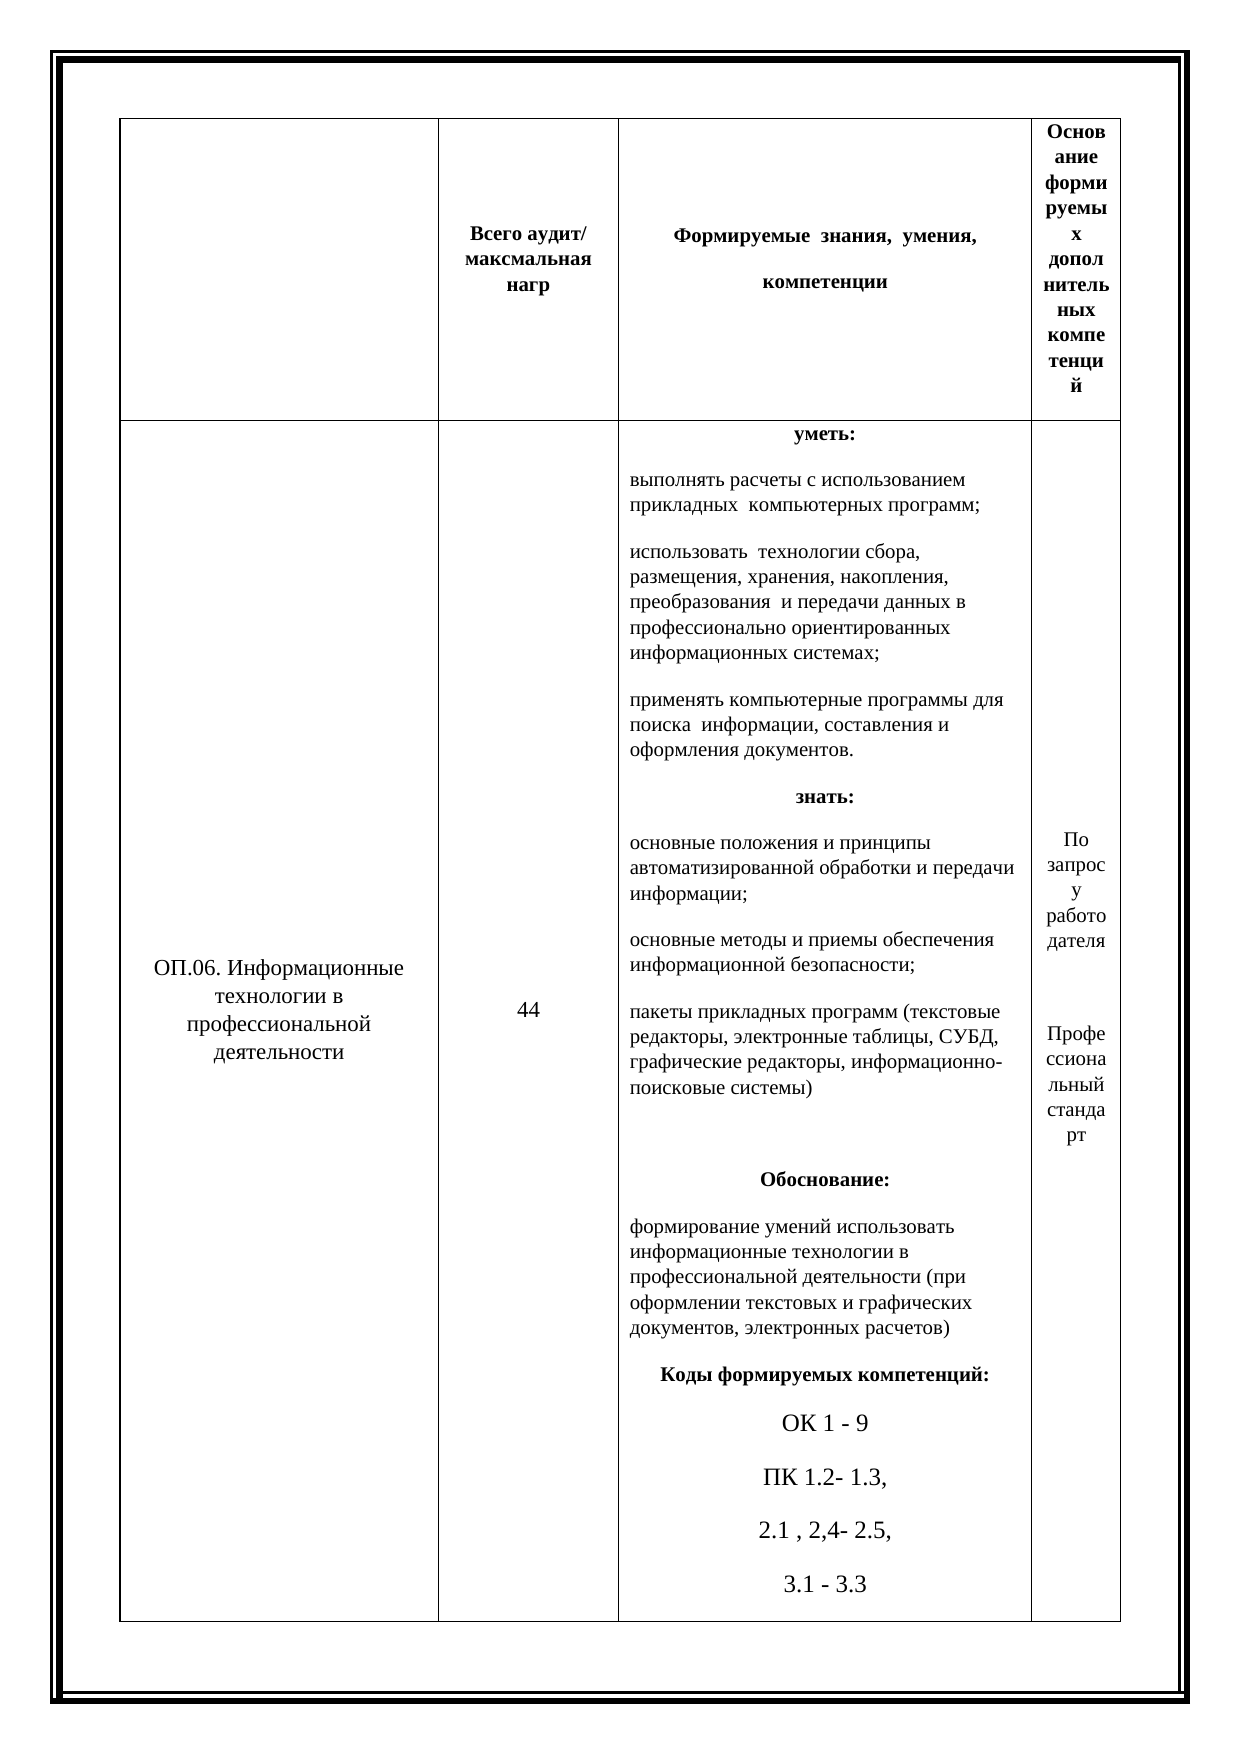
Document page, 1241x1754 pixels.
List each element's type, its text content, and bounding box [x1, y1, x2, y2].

table_cell уметь: выполнять расчеты с использованием прикладных компьютерных программ; использовать технологии сбора, размещения, хранения, накопления, преобразования и передачи данных в профессионально ориентированных информационных системах; применять компьютерные программы для поиска информации, составления и оформления документов. знать: основные положения и принципы автоматизированной обработки и передачи информации; основные методы и приемы обеспечения информационной безопасности; пакеты прикладных программ (текстовые редакторы, электронные таблицы, СУБД, графические редакторы, информационно- поисковые системы) Обоснование: формирование умений использовать информационные технологии в профессиональной деятельности (при оформлении текстовых и графических документов, электронных расчетов) Коды формируемых компетенций: ОК 1 - 9 ПК 1.2- 1.3, 2.1 , 2,4- 2.5, 3.1 - 3.3 [619, 421, 1031, 1621]
table_cell [121, 119, 438, 420]
table_cell Формируемые знания, умения, компетенции [619, 119, 1031, 420]
table_cell ОП.06. Информационные технологии в профессиональной деятельности [121, 421, 438, 1621]
table_cell Всего аудит/ максмальная нагр [439, 119, 618, 420]
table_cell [1032, 421, 1120, 1621]
table_cell Основание формируемых дополнительных компетенций [1032, 119, 1120, 420]
table_cell 44 [439, 421, 618, 1621]
